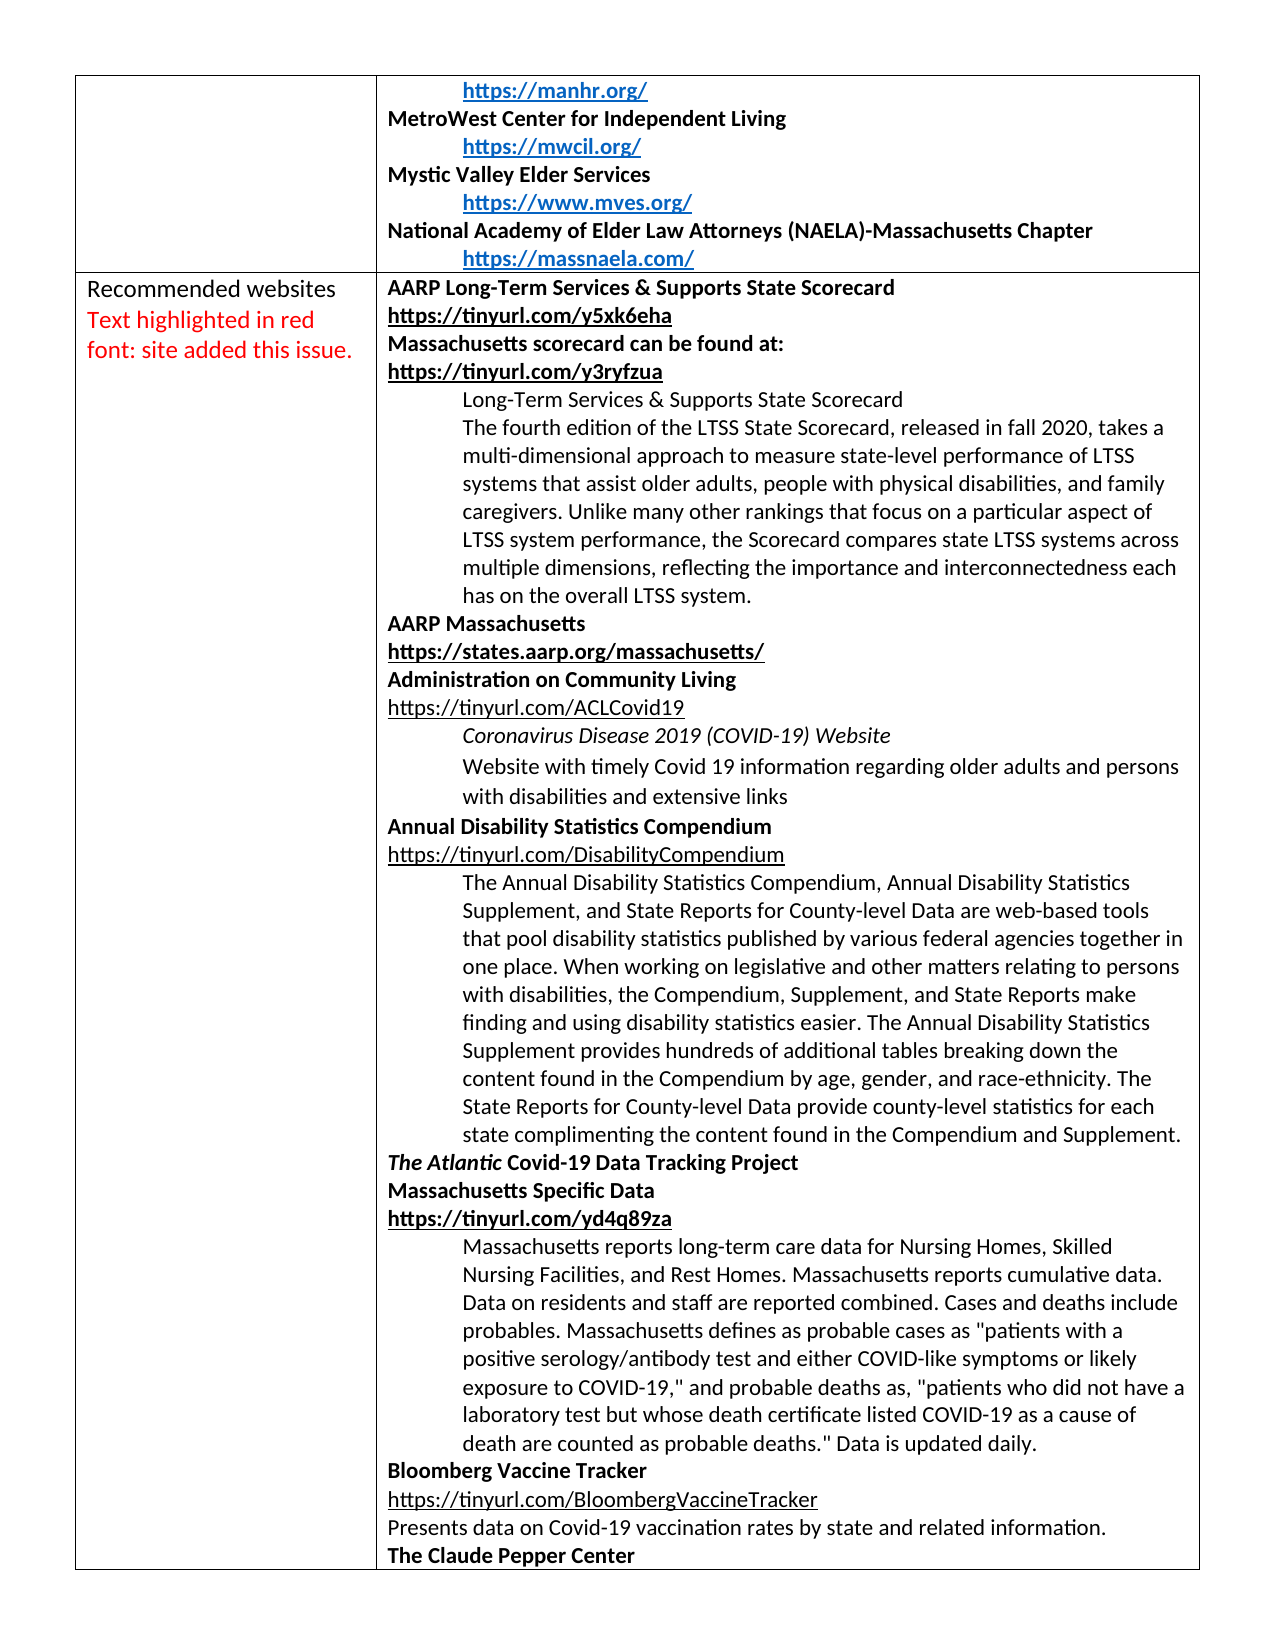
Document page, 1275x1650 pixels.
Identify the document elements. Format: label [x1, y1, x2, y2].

table_cell [76, 273, 376, 1569]
table_cell [377, 273, 1199, 1569]
table_cell [377, 76, 1199, 272]
table_cell [76, 76, 376, 272]
